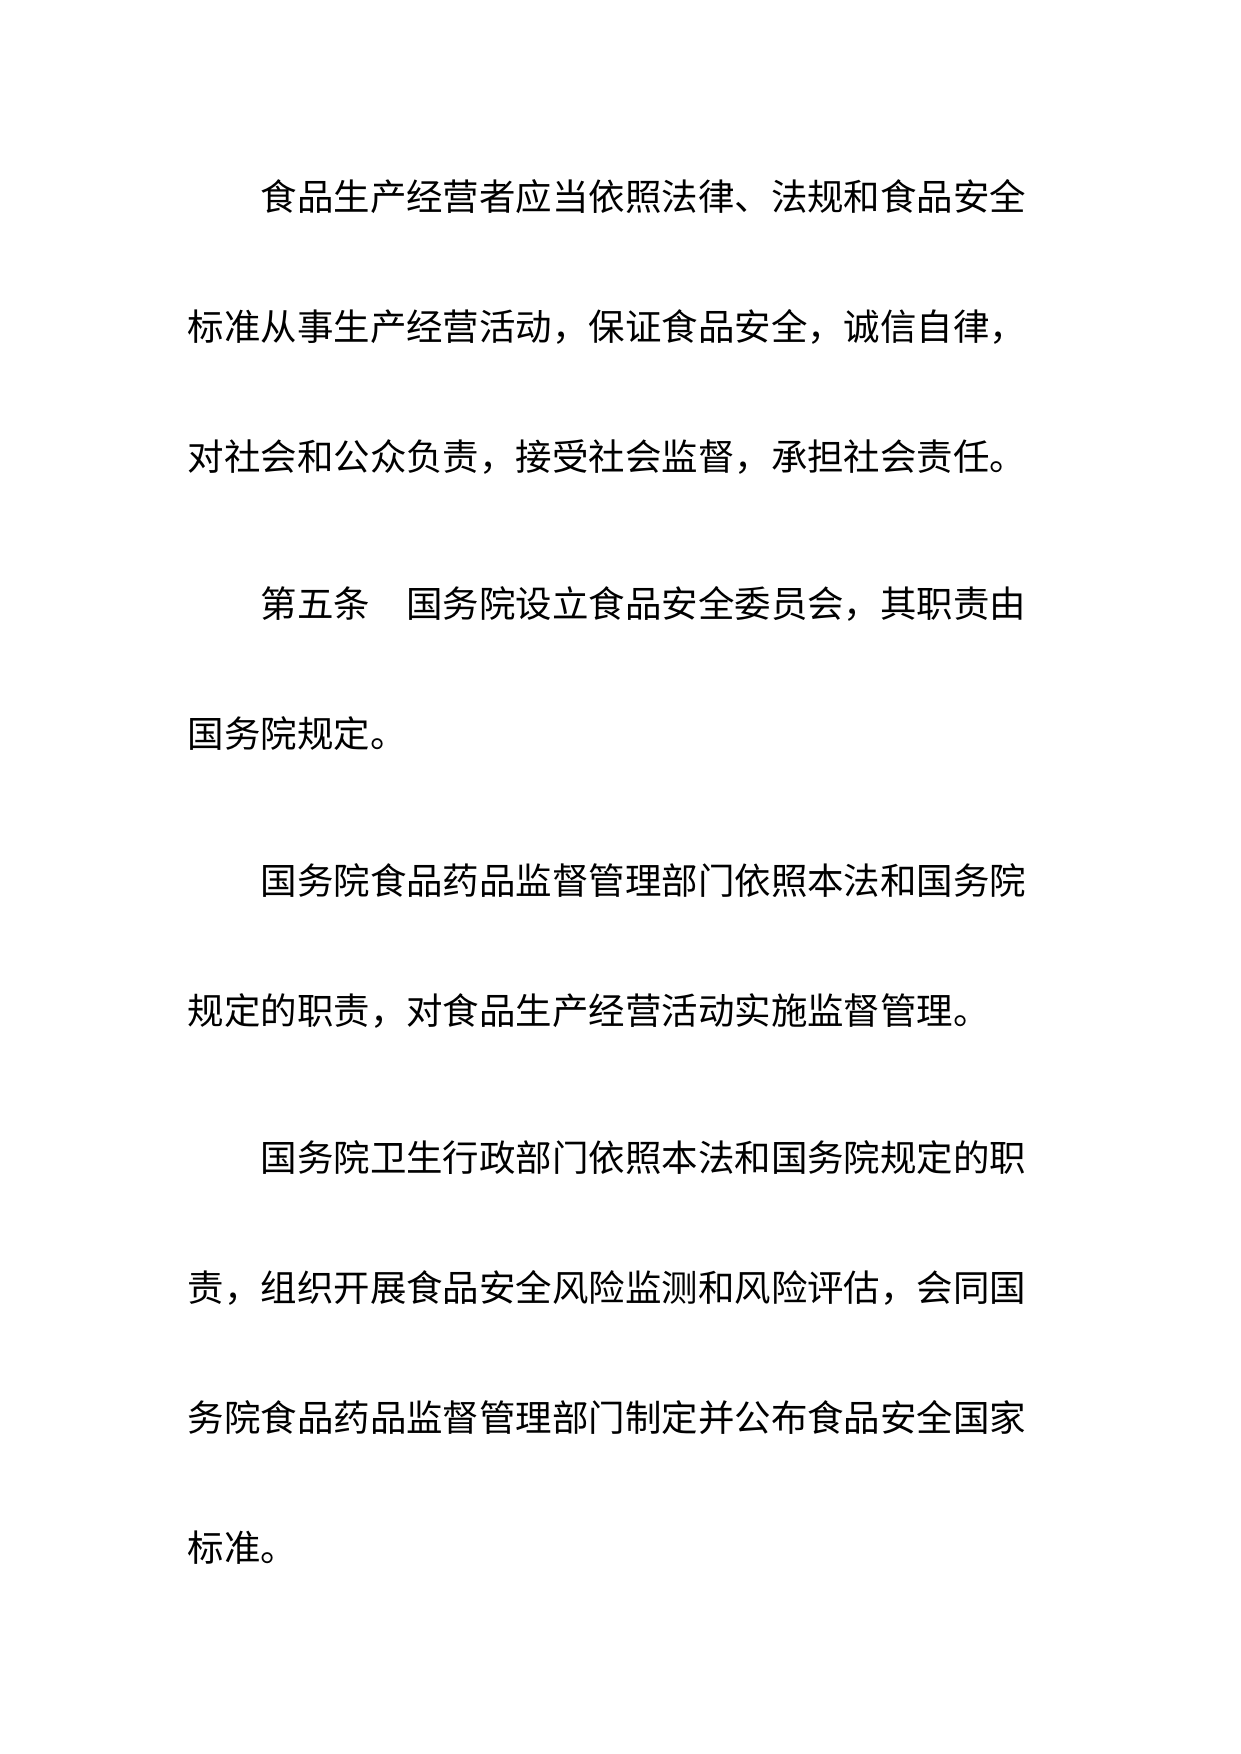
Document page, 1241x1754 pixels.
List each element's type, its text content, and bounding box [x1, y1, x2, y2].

text 国务院卫生行政部门依照本法和国务院规定的职责，组织开展食品安全风险监测和风险评估，会同国务院食品药品监督管理部门制定并公布食品安全国家标准。 [187, 1123, 1053, 1578]
text 国务院食品药品监督管理部门依照本法和国务院规定的职责，对食品生产经营活动实施监督管理。 [187, 846, 1053, 1041]
text 食品生产经营者应当依照法律、法规和食品安全标准从事生产经营活动，保证食品安全，诚信自律，对社会和公众负责，接受社会监督，承担社会责任。 [187, 162, 1053, 487]
text 第五条 国务院设立食品安全委员会，其职责由国务院规定。 [187, 569, 1053, 764]
